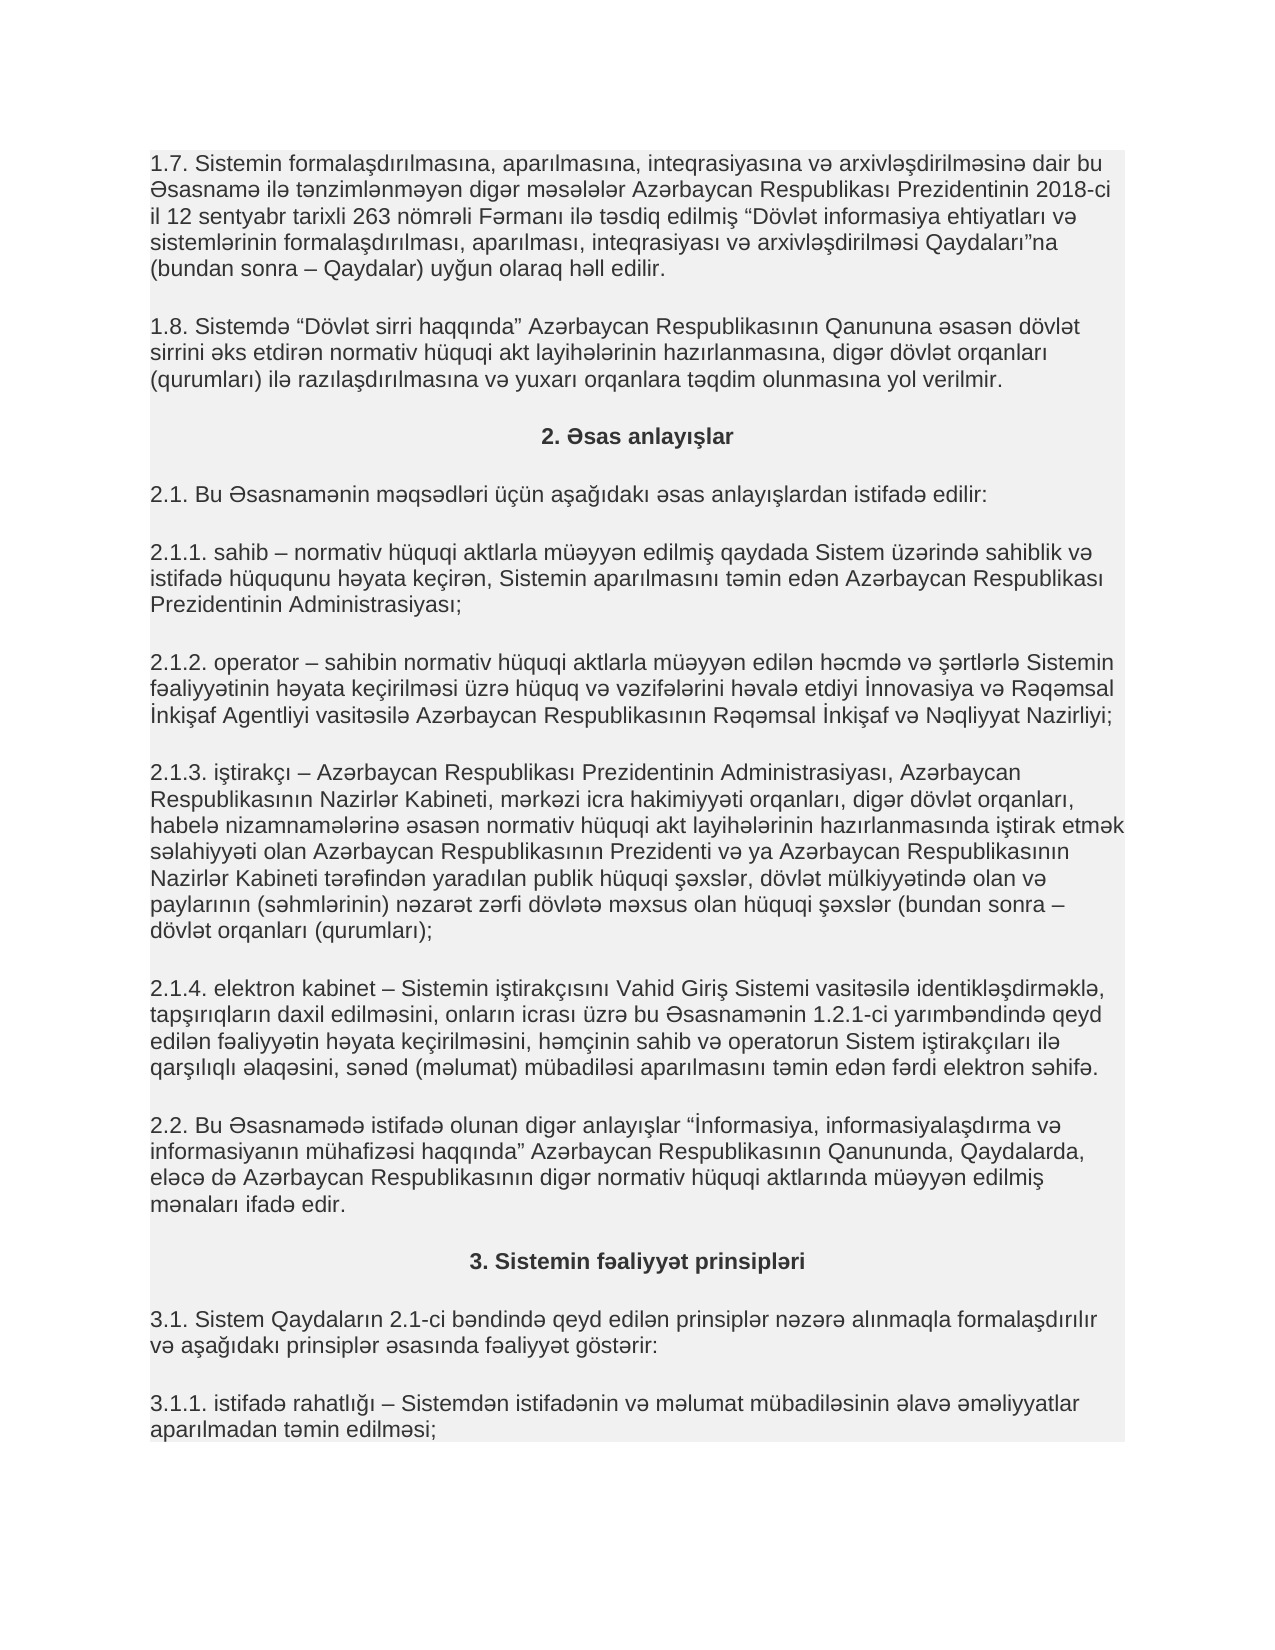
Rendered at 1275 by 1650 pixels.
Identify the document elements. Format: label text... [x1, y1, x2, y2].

text 2.1.1. sahib – normativ hüquqi aktlarla müəyyən edilmiş qaydada Sistem üzərində sahiblik və istifadə hüququnu həyata keçirən, Sistemin aparılmasını təmin edən Azərbaycan Respublikası Prezidentinin Administrasiyası; [150, 538, 1125, 618]
text 2. Əsas anlayışlar [150, 423, 1125, 450]
text 1.7. Sistemin formalaşdırılmasına, aparılmasına, inteqrasiyasına və arxivləşdirilməsinə dair bu Əsasnamə ilə tənzimlənməyən digər məsələlər Azərbaycan Respublikası Prezidentinin 2018-ci il 12 sentyabr tarixli 263 nömrəli Fərmanı ilə təsdiq edilmiş “Dövlət informasiya ehtiyatları və sistemlərinin formalaşdırılması, aparılması, inteqrasiyası və arxivləşdirilməsi Qaydaları”na (bundan sonra – Qaydalar) uyğun olaraq həll edilir. [150, 150, 1125, 282]
text 2.1.4. elektron kabinet – Sistemin iştirakçısını Vahid Giriş Sistemi vasitəsilə identikləşdirməklə, tapşırıqların daxil edilməsini, onların icrası üzrə bu Əsasnamənin 1.2.1-ci yarımbəndində qeyd edilən fəaliyyətin həyata keçirilməsini, həmçinin sahib və operatorun Sistem iştirakçıları ilə qarşılıqlı əlaqəsini, sənəd (məlumat) mübadiləsi aparılmasını təmin edən fərdi elektron səhifə. [150, 975, 1125, 1080]
text 2.1. Bu Əsasnamənin məqsədləri üçün aşağıdakı əsas anlayışlardan istifadə edilir: [150, 481, 1125, 507]
text 2.2. Bu Əsasnamədə istifadə olunan digər anlayışlar “İnformasiya, informasiyalaşdırma və informasiyanın mühafizəsi haqqında” Azərbaycan Respublikasının Qanununda, Qaydalarda, eləcə də Azərbaycan Respublikasının digər normativ hüquqi aktlarında müəyyən edilmiş mənaları ifadə edir. [150, 1112, 1125, 1217]
text 3.1.1. istifadə rahatlığı – Sistemdən istifadənin və məlumat mübadiləsinin əlavə əməliyyatlar aparılmadan təmin edilməsi; [150, 1390, 1125, 1442]
text 2.1.3. iştirakçı – Azərbaycan Respublikası Prezidentinin Administrasiyası, Azərbaycan Respublikasının Nazirlər Kabineti, mərkəzi icra hakimiyyəti orqanları, digər dövlət orqanları, habelə nizamnamələrinə əsasən normativ hüquqi akt layihələrinin hazırlanmasında iştirak etmək səlahiyyəti olan Azərbaycan Respublikasının Prezidenti və ya Azərbaycan Respublikasının Nazirlər Kabineti tərəfindən yaradılan publik hüquqi şəxslər, dövlət mülkiyyətində olan və paylarının (səhmlərinin) nəzarət zərfi dövlətə məxsus olan hüquqi şəxslər (bundan sonra – dövlət orqanları (qurumları); [150, 759, 1125, 944]
text 3.1. Sistem Qaydaların 2.1-ci bəndində qeyd edilən prinsiplər nəzərə alınmaqla formalaşdırılır və aşağıdakı prinsiplər əsasında fəaliyyət göstərir: [150, 1306, 1125, 1358]
text 1.8. Sistemdə “Dövlət sirri haqqında” Azərbaycan Respublikasının Qanununa əsasən dövlət sirrini əks etdirən normativ hüquqi akt layihələrinin hazırlanmasına, digər dövlət orqanları (qurumları) ilə razılaşdırılmasına və yuxarı orqanlara təqdim olunmasına yol verilmir. [150, 313, 1125, 392]
text 3. Sistemin fəaliyyət prinsipləri [150, 1248, 1125, 1274]
text 2.1.2. operator – sahibin normativ hüquqi aktlarla müəyyən edilən həcmdə və şərtlərlə Sistemin fəaliyyətinin həyata keçirilməsi üzrə hüquq və vəzifələrini həvalə etdiyi İnnovasiya və Rəqəmsal İnkişaf Agentliyi vasitəsilə Azərbaycan Respublikasının Rəqəmsal İnkişaf və Nəqliyyat Nazirliyi; [150, 649, 1125, 728]
